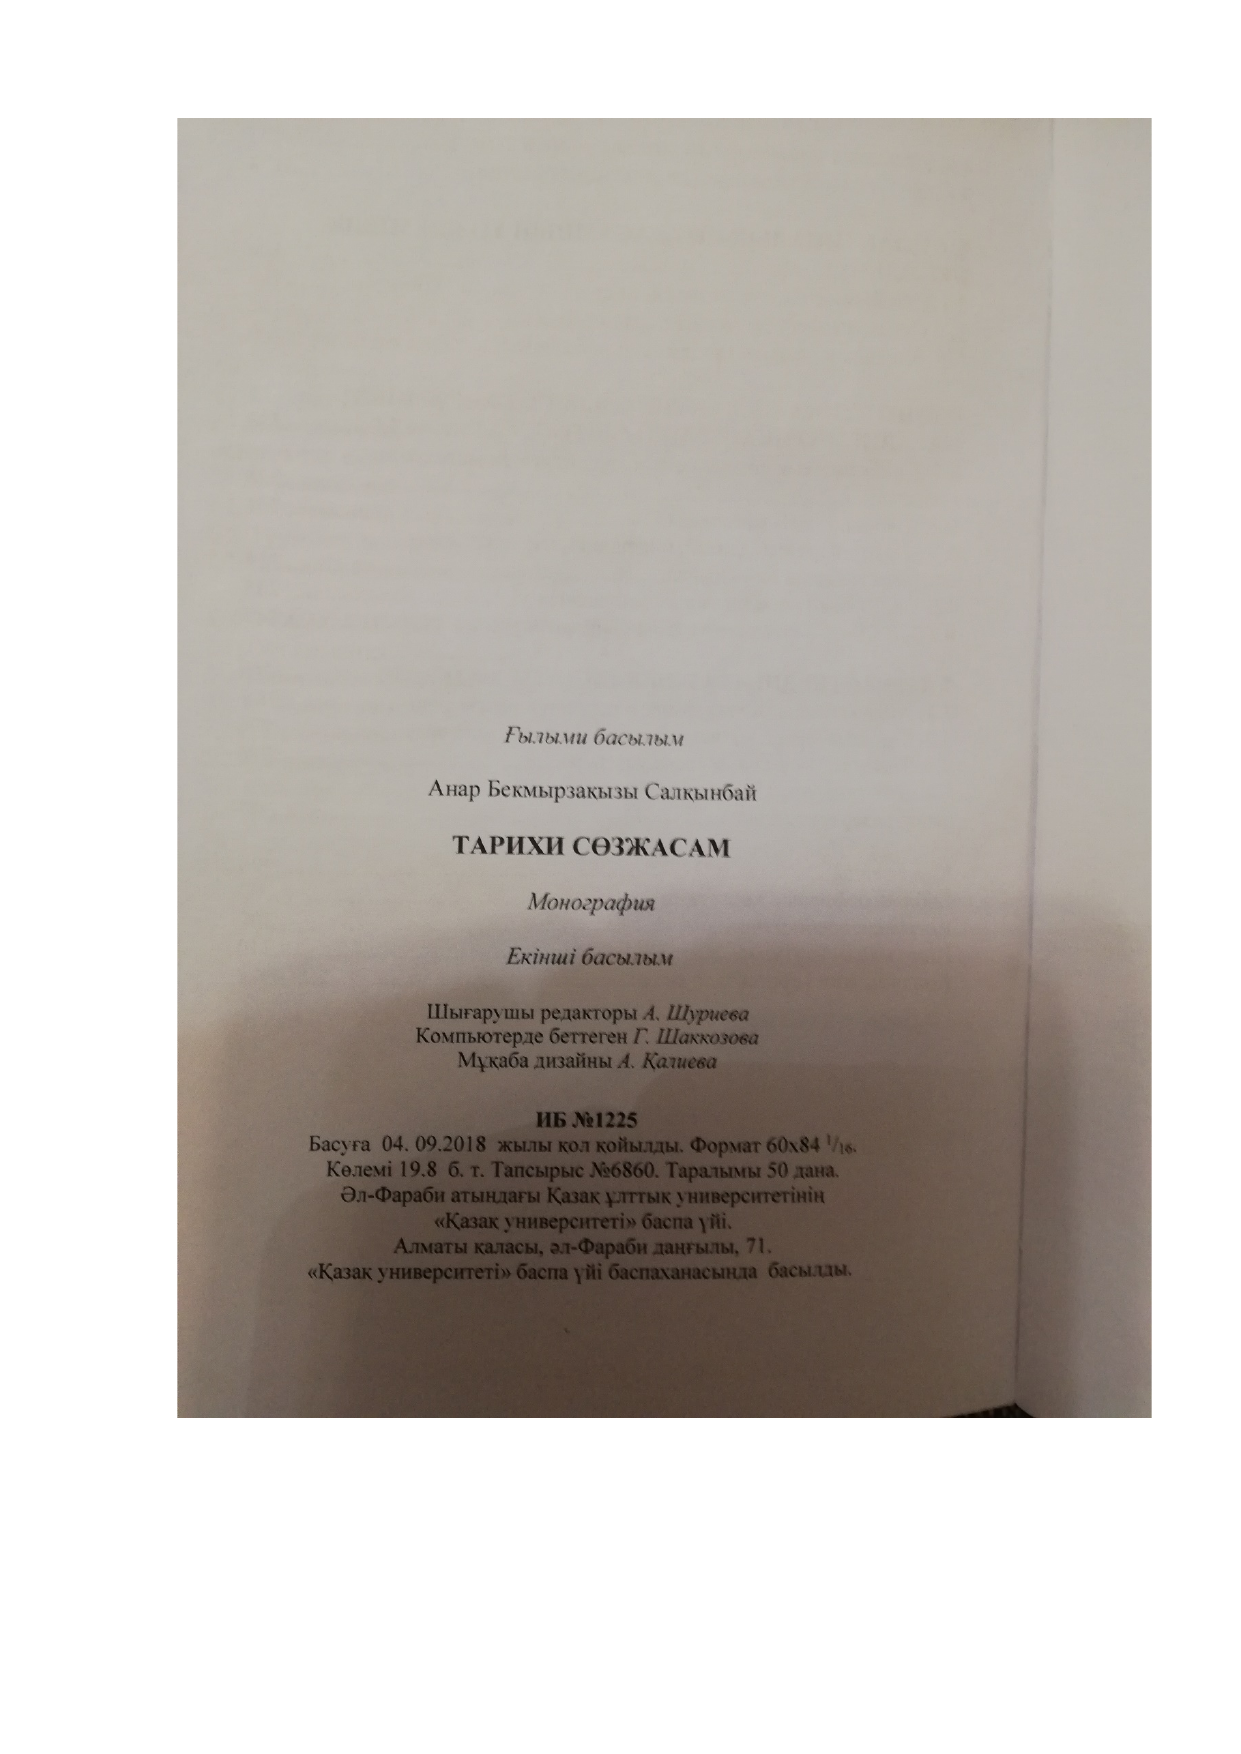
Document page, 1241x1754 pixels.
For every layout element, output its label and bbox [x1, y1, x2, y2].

picture [177, 118, 1152, 1418]
